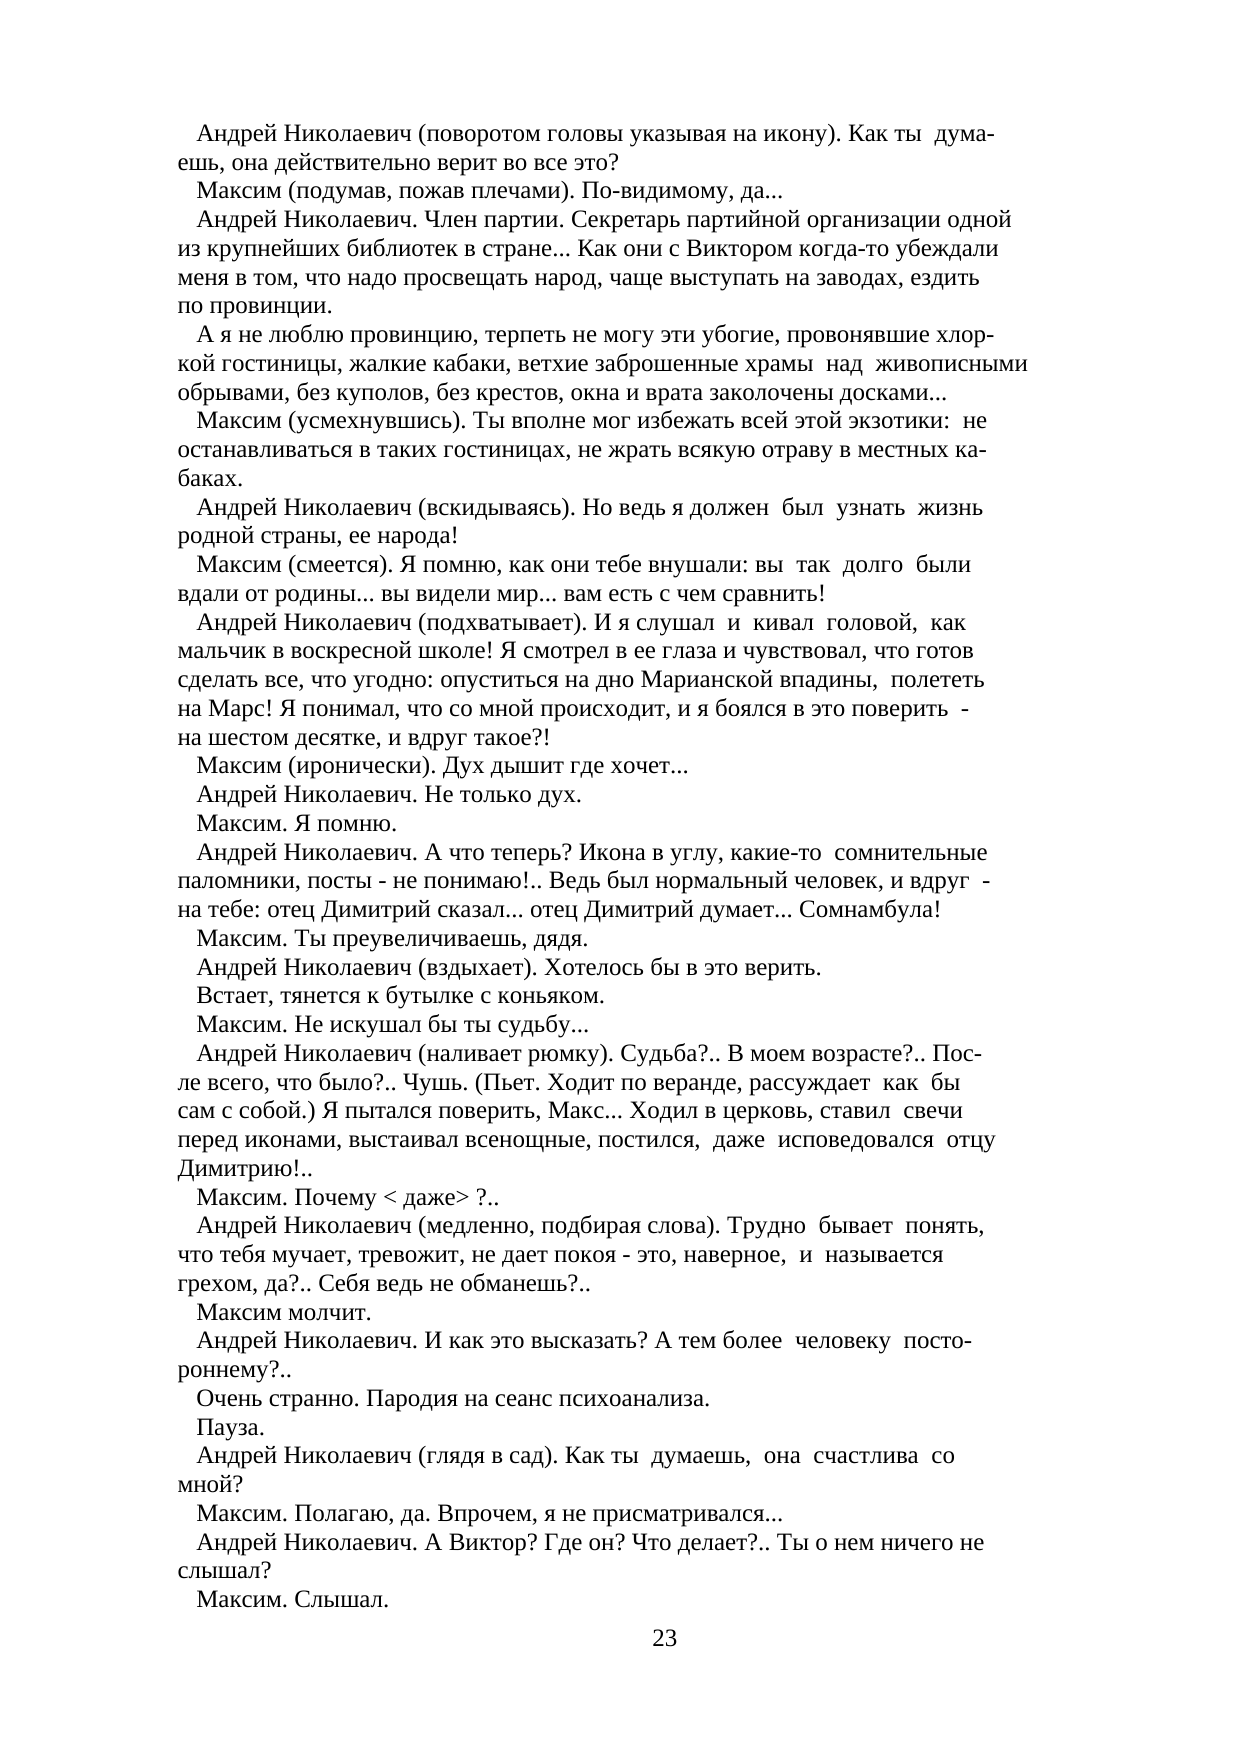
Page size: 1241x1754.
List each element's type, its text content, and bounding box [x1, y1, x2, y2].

text роннему?.. [177, 1354, 1152, 1383]
text на шестом десятке, и вдруг такое?! [177, 722, 1152, 751]
text Максим. Я помню. [177, 808, 1152, 837]
text Пауза. [177, 1412, 1152, 1441]
text Андрей Николаевич (медленно, подбирая слова). Трудно бывает понять, [177, 1211, 1152, 1239]
text Максим (усмехнувшись). Ты вполне мог избежать всей этой экзотики: не [177, 406, 1152, 434]
text Встает, тянется к бутылке с коньяком. [177, 981, 1152, 1009]
text Максим. Почему < даже> ?.. [177, 1182, 1152, 1211]
text слышал? [177, 1556, 1152, 1584]
text Андрей Николаевич (вскидываясь). Но ведь я должен был узнать жизнь [177, 492, 1152, 521]
text родной страны, ее народа! [177, 521, 1152, 549]
text мной? [177, 1469, 1152, 1498]
text Максим (смеется). Я помню, как они тебе внушали: вы так долго были [177, 549, 1152, 578]
text Максим. Не искушал бы ты судьбу... [177, 1009, 1152, 1038]
text баках. [177, 463, 1152, 492]
text Андрей Николаевич (наливает рюмку). Судьба?.. В моем возрасте?.. Пос- [177, 1038, 1152, 1067]
text Димитрию!.. [177, 1153, 1152, 1182]
text Максим. Ты преувеличиваешь, дядя. [177, 923, 1152, 952]
text останавливаться в таких гостиницах, не жрать всякую отраву в местных ка- [177, 434, 1152, 463]
text Андрей Николаевич. А Виктор? Где он? Что делает?.. Ты о нем ничего не [177, 1527, 1152, 1556]
text на тебе: отец Димитрий сказал... отец Димитрий думает... Сомнамбула! [177, 894, 1152, 923]
text ле всего, что было?.. Чушь. (Пьет. Ходит по веранде, рассуждает как бы [177, 1067, 1152, 1096]
text Очень странно. Пародия на сеанс психоанализа. [177, 1383, 1152, 1412]
text обрывами, без куполов, без крестов, окна и врата заколочены досками... [177, 377, 1152, 406]
text Андрей Николаевич. А что теперь? Икона в углу, какие-то сомнительные [177, 837, 1152, 866]
text ешь, она действительно верит во все это? [177, 147, 1152, 176]
text Андрей Николаевич (поворотом головы указывая на икону). Как ты дума- [177, 118, 1152, 147]
text Андрей Николаевич. Не только дух. [177, 779, 1152, 808]
text паломники, посты - не понимаю!.. Ведь был нормальный человек, и вдруг - [177, 866, 1152, 894]
text Максим. Слышал. [177, 1584, 1152, 1613]
text кой гостиницы, жалкие кабаки, ветхие заброшенные храмы над живописными [177, 348, 1152, 377]
text вдали от родины... вы видели мир... вам есть с чем сравнить! [177, 578, 1152, 607]
text А я не люблю провинцию, терпеть не могу эти убогие, провонявшие хлор- [177, 319, 1152, 348]
text перед иконами, выстаивал всенощные, постился, даже исповедовался отцу [177, 1124, 1152, 1153]
text Максим. Полагаю, да. Впрочем, я не присматривался... [177, 1498, 1152, 1527]
text Андрей Николаевич. И как это высказать? А тем более человеку посто- [177, 1326, 1152, 1354]
text меня в том, что надо просвещать народ, чаще выступать на заводах, ездить [177, 262, 1152, 291]
text что тебя мучает, тревожит, не дает покоя - это, наверное, и называется [177, 1239, 1152, 1268]
text из крупнейших библиотек в стране... Как они с Виктором когда-то убеждали [177, 233, 1152, 262]
text Андрей Николаевич (вздыхает). Хотелось бы в это верить. [177, 952, 1152, 981]
text сам с собой.) Я пытался поверить, Макс... Ходил в церковь, ставил свечи [177, 1096, 1152, 1124]
text на Марс! Я понимал, что со мной происходит, и я боялся в это поверить - [177, 693, 1152, 722]
text Максим (иронически). Дух дышит где хочет... [177, 751, 1152, 779]
text Андрей Николаевич (подхватывает). И я слушал и кивал головой, как [177, 607, 1152, 636]
text Андрей Николаевич. Член партии. Секретарь партийной организации одной [177, 204, 1152, 233]
text Максим молчит. [177, 1297, 1152, 1326]
text по провинции. [177, 291, 1152, 319]
text Максим (подумав, пожав плечами). По-видимому, да... [177, 176, 1152, 204]
text грехом, да?.. Себя ведь не обманешь?.. [177, 1268, 1152, 1297]
text сделать все, что угодно: опуститься на дно Марианской впадины, полететь [177, 664, 1152, 693]
text Андрей Николаевич (глядя в сад). Как ты думаешь, она счастлива со [177, 1441, 1152, 1469]
text мальчик в воскресной школе! Я смотрел в ее глаза и чувствовал, что готов [177, 636, 1152, 664]
